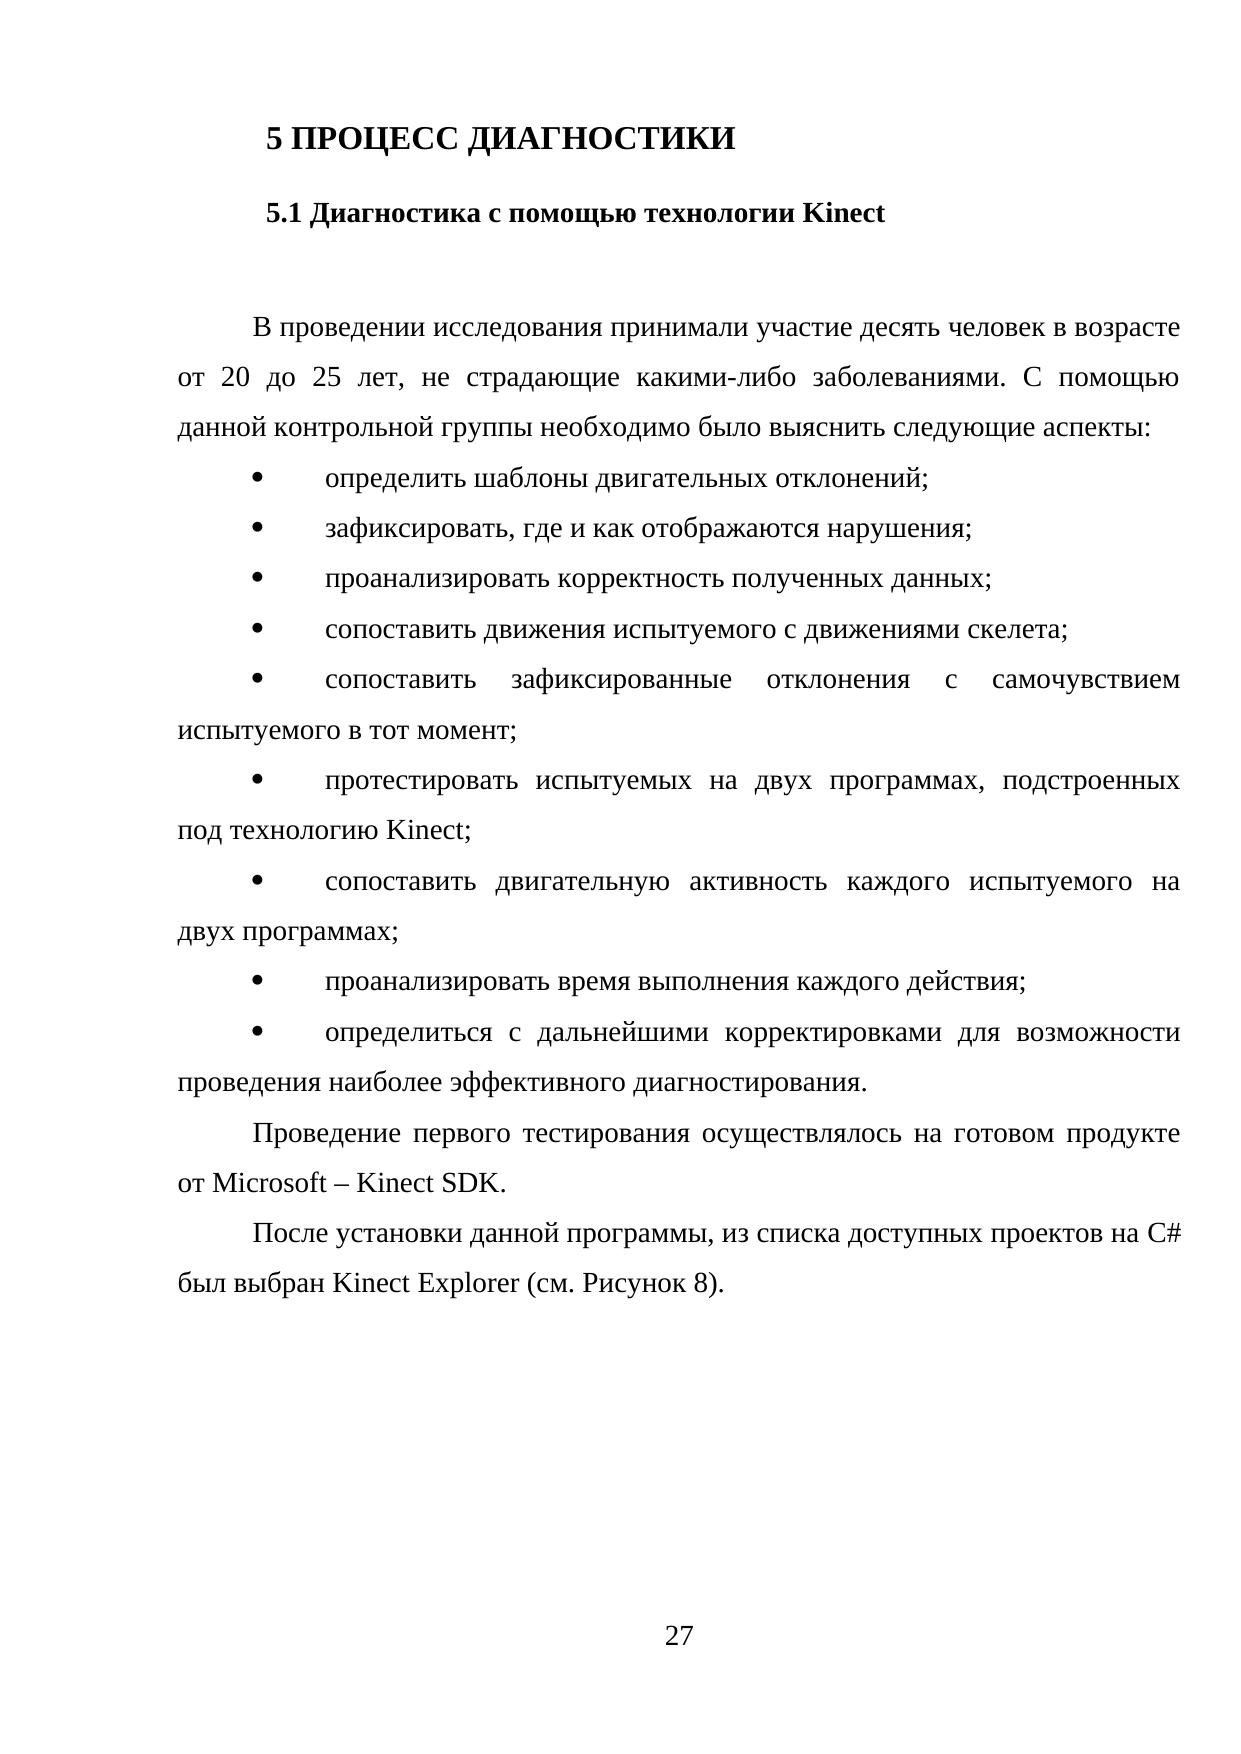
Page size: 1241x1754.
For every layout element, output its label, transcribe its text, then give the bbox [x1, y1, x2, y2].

list определиться с дальнейшими корректировками для возможности проведения наиболее эффективного диагностирования. [177, 1014, 1181, 1098]
subtitle 5 ПРОЦЕСС ДИАГНОСТИКИ [266, 118, 1181, 156]
list После установки данной программы, из списка доступных проектов на C# был выбран Kinect Explorer (см. Рисунок 8). [177, 1215, 1181, 1299]
list сопоставить движения испытуемого с движениями скелета; [177, 611, 1181, 644]
list определить шаблоны двигательных отклонений; [177, 460, 1181, 493]
list сопоставить зафиксированные отклонения с самочувствием испытуемого в тот момент; [177, 661, 1181, 745]
subtitle 5.1 Диагностика с помощью технологии Kinect [266, 195, 1181, 228]
list зафиксировать, где и как отображаются нарушения; [177, 510, 1181, 544]
list Проведение первого тестирования осуществлялось на готовом продукте от Microsoft – Kinect SDK. [177, 1115, 1181, 1198]
text В проведении исследования принимали участие десять человек в возрасте от 20 до 25 лет, не страдающие какими-либо заболеваниями. С помощью данной контрольной группы необходимо было выяснить следующие аспекты: [177, 309, 1181, 443]
list протестировать испытуемых на двух программах, подстроенных под технологию Kinect; [177, 762, 1181, 846]
list проанализировать время выполнения каждого действия; [177, 963, 1181, 997]
list проанализировать корректность полученных данных; [177, 561, 1181, 594]
list сопоставить двигательную активность каждого испытуемого на двух программах; [177, 863, 1181, 947]
